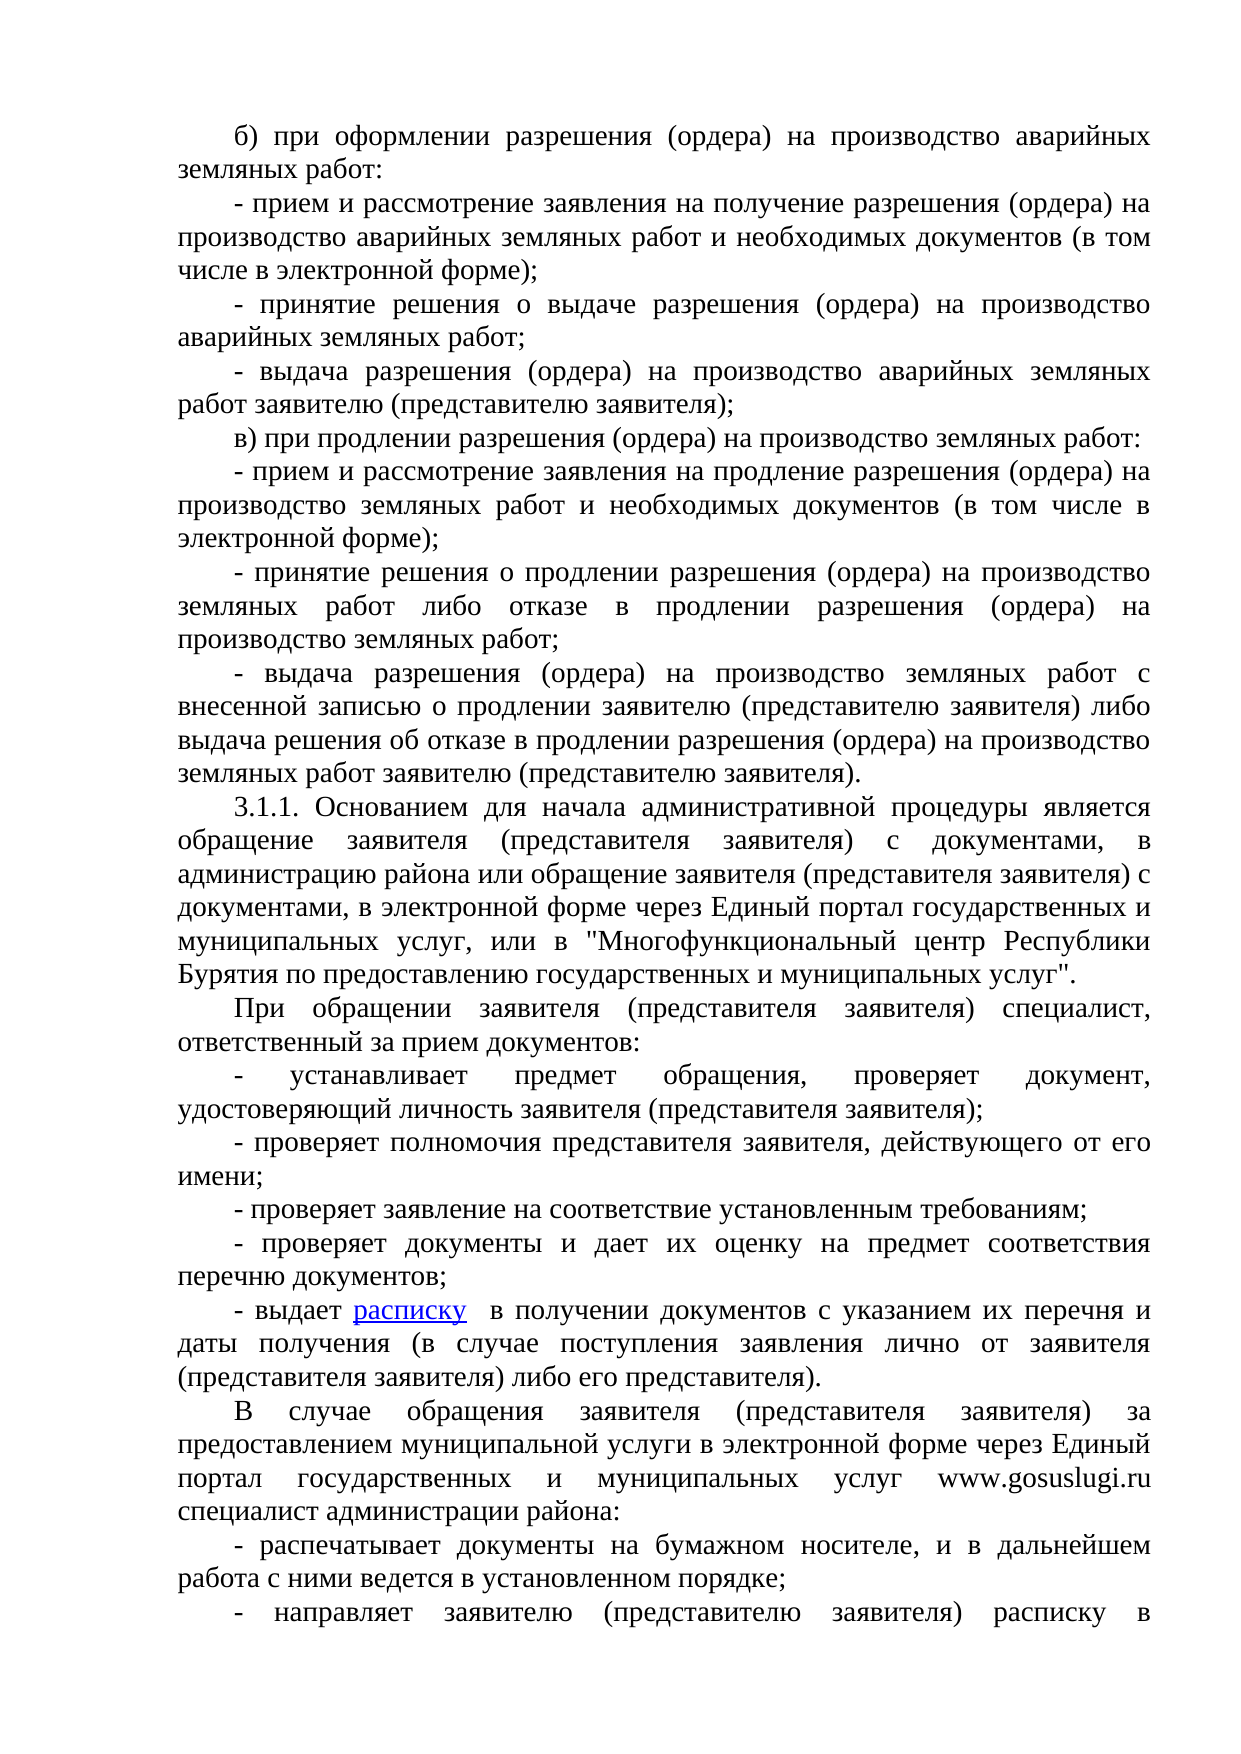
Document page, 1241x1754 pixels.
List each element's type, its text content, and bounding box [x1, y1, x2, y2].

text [177, 1594, 1152, 1627]
text - проверяет полномочия представителя заявителя, действующего от его имени; [177, 1124, 1152, 1191]
text - выдает расписку в получении документов с указанием их перечня и даты получения (в случае поступления заявления лично от заявителя (представителя заявителя) либо его представителя). [177, 1292, 1152, 1393]
text б) при оформлении разрешения (ордера) на производство аварийных земляных работ: [177, 118, 1152, 185]
text в) при продлении разрешения (ордера) на производство земляных работ: [177, 420, 1152, 453]
text - выдача разрешения (ордера) на производство земляных работ с внесенной записью о продлении заявителю (представителю заявителя) либо выдача решения об отказе в продлении разрешения (ордера) на производство земляных работ заявителю (представителю заявителя). [177, 655, 1152, 789]
text - проверяет заявление на соответствие установленным требованиям; [177, 1191, 1152, 1225]
text - принятие решения о продлении разрешения (ордера) на производство земляных работ либо отказе в продлении разрешения (ордера) на производство земляных работ; [177, 554, 1152, 655]
text В случае обращения заявителя (представителя заявителя) за предоставлением муниципальной услуги в электронной форме через Единый портал государственных и муниципальных услуг www.gosuslugi.ru специалист администрации района: [177, 1393, 1152, 1527]
text - принятие решения о выдаче разрешения (ордера) на производство аварийных земляных работ; [177, 286, 1152, 353]
text - устанавливает предмет обращения, проверяет документ, удостоверяющий личность заявителя (представителя заявителя); [177, 1057, 1152, 1124]
text При обращении заявителя (представителя заявителя) специалист, ответственный за прием документов: [177, 990, 1152, 1057]
text 3.1.1. Основанием для начала административной процедуры является обращение заявителя (представителя заявителя) с документами, в администрацию района или обращение заявителя (представителя заявителя) с документами, в электронной форме через Единый портал государственных и муниципальных услуг, или в "Многофункциональный центр Республики Бурятия по предоставлению государственных и муниципальных услуг". [177, 789, 1152, 990]
text - распечатывает документы на бумажном носителе, и в дальнейшем работа с ними ведется в установленном порядке; [177, 1527, 1152, 1594]
text - выдача разрешения (ордера) на производство аварийных земляных работ заявителю (представителю заявителя); [177, 353, 1152, 420]
text - проверяет документы и дает их оценку на предмет соответствия перечню документов; [177, 1225, 1152, 1292]
text - прием и рассмотрение заявления на продление разрешения (ордера) на производство земляных работ и необходимых документов (в том числе в электронной форме); [177, 453, 1152, 554]
text - прием и рассмотрение заявления на получение разрешения (ордера) на производство аварийных земляных работ и необходимых документов (в том числе в электронной форме); [177, 185, 1152, 286]
